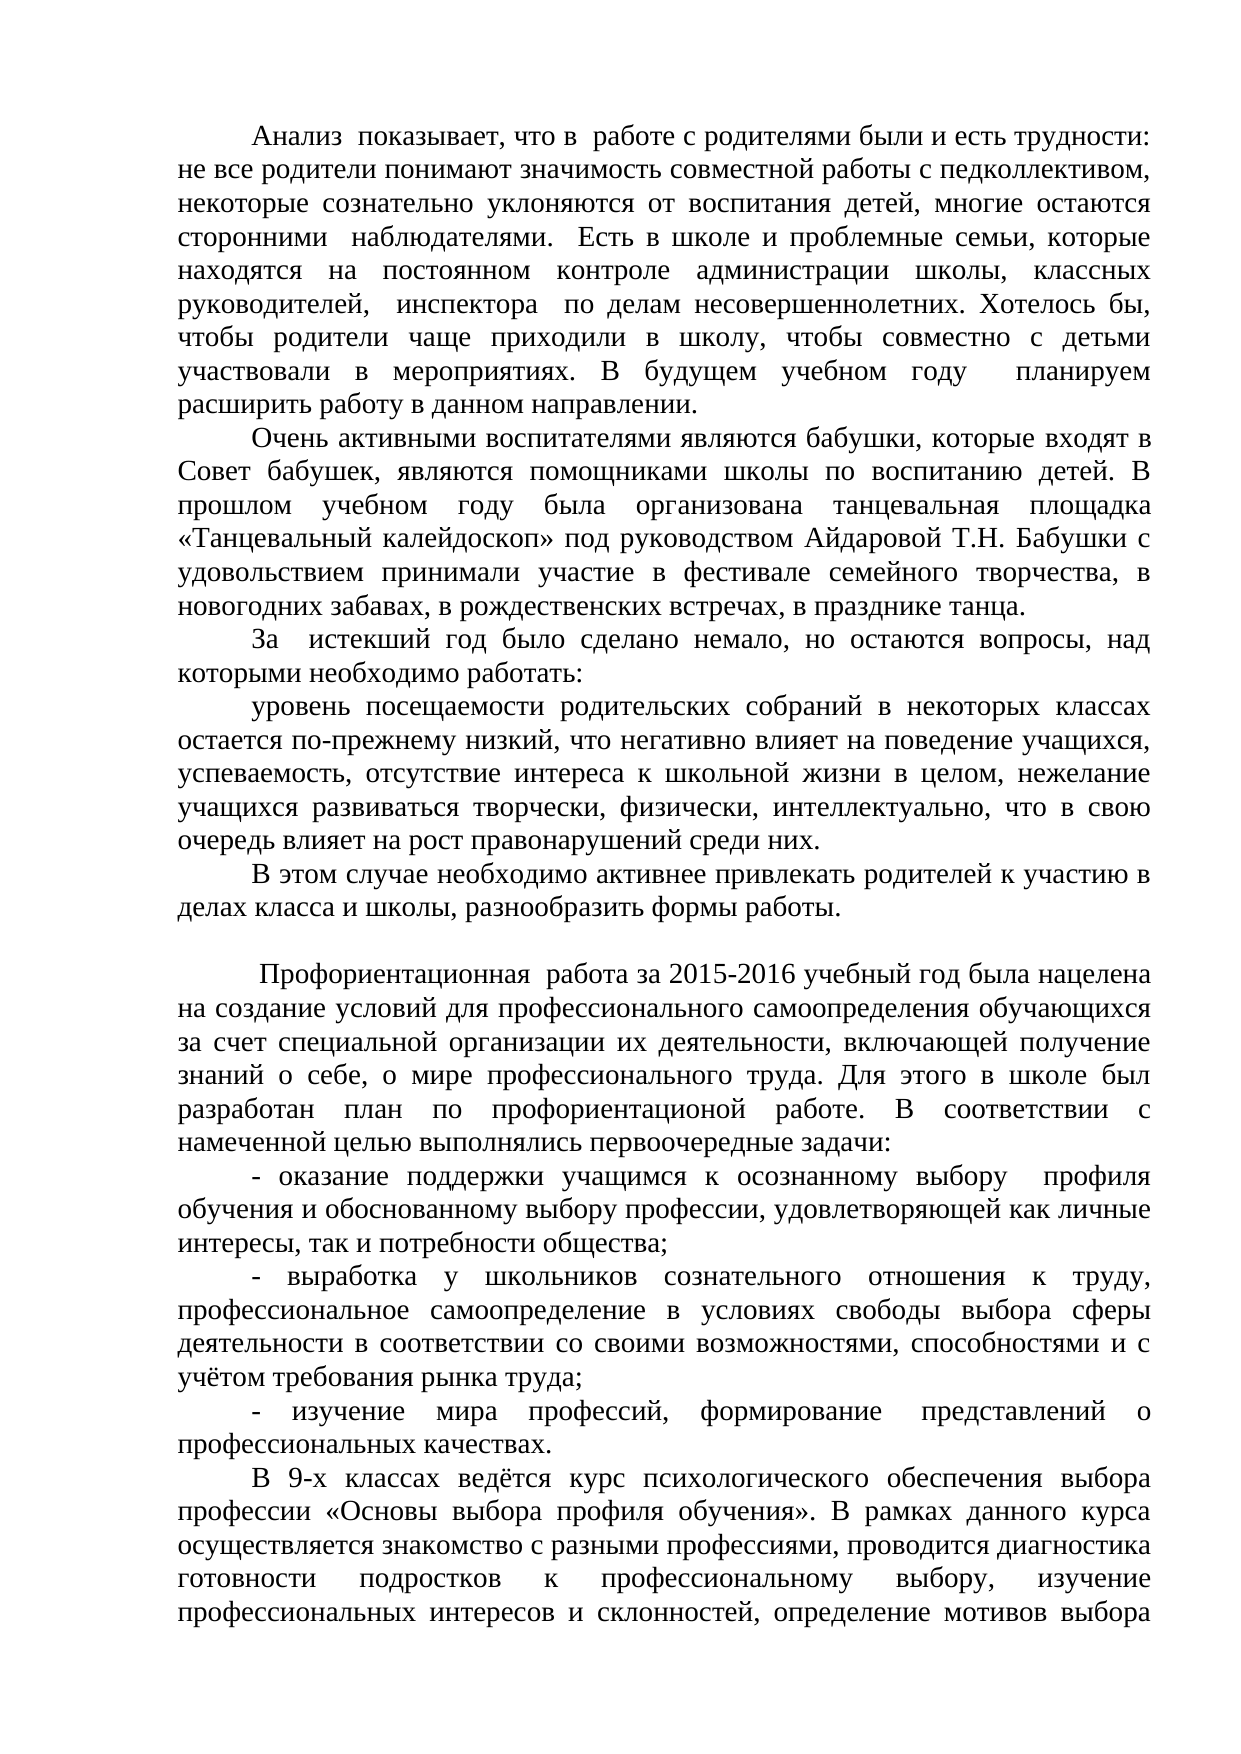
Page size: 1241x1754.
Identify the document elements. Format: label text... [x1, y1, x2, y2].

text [177, 1460, 1152, 1627]
text За истекший год было сделано немало, но остаются вопросы, над которыми необходимо работать: [177, 621, 1152, 688]
text В этом случае необходимо активнее привлекать родителей к участию в делах класса и школы, разнообразить формы работы. [177, 856, 1152, 923]
text Очень активными воспитателями являются бабушки, которые входят в Совет бабушек, являются помощниками школы по воспитанию детей. В прошлом учебном году была организована танцевальная площадка «Танцевальный калейдоскоп» под руководством Айдаровой Т.Н. Бабушки с удовольствием принимали участие в фестивале семейного творчества, в новогодних забавах, в рождественских встречах, в празднике танца. [177, 420, 1152, 621]
text - оказание поддержки учащимся к осознанному выбору профиля обучения и обоснованному выбору профессии, удовлетворяющей как личные интересы, так и потребности общества; [177, 1158, 1152, 1258]
text Профориентационная работа за 2015-2016 учебный год была нацелена на создание условий для профессионального самоопределения обучающихся за счет специальной организации их деятельности, включающей получение знаний о себе, о мире профессионального труда. Для этого в школе был разработан план по профориентационой работе. В соответствии с намеченной целью выполнялись первоочередные задачи: [177, 957, 1152, 1158]
text Анализ показывает, что в работе с родителями были и есть трудности: не все родители понимают значимость совместной работы с педколлективом, некоторые сознательно уклоняются от воспитания детей, многие остаются сторонними наблюдателями. Есть в школе и проблемные семьи, которые находятся на постоянном контроле администрации школы, классных руководителей, инспектора по делам несовершеннолетних. Хотелось бы, чтобы родители чаще приходили в школу, чтобы совместно с детьми участвовали в мероприятиях. В будущем учебном году планируем расширить работу в данном направлении. [177, 118, 1152, 420]
text - изучение мира профессий, формирование представлений о профессиональных качествах. [177, 1393, 1152, 1460]
text уровень посещаемости родительских собраний в некоторых классах остается по-прежнему низкий, что негативно влияет на поведение учащихся, успеваемость, отсутствие интереса к школьной жизни в целом, нежелание учащихся развиваться творчески, физически, интеллектуально, что в свою очередь влияет на рост правонарушений среди них. [177, 688, 1152, 856]
text - выработка у школьников сознательного отношения к труду, профессиональное самоопределение в условиях свободы выбора сферы деятельности в соответствии со своими возможностями, способностями и с учётом требования рынка труда; [177, 1258, 1152, 1393]
